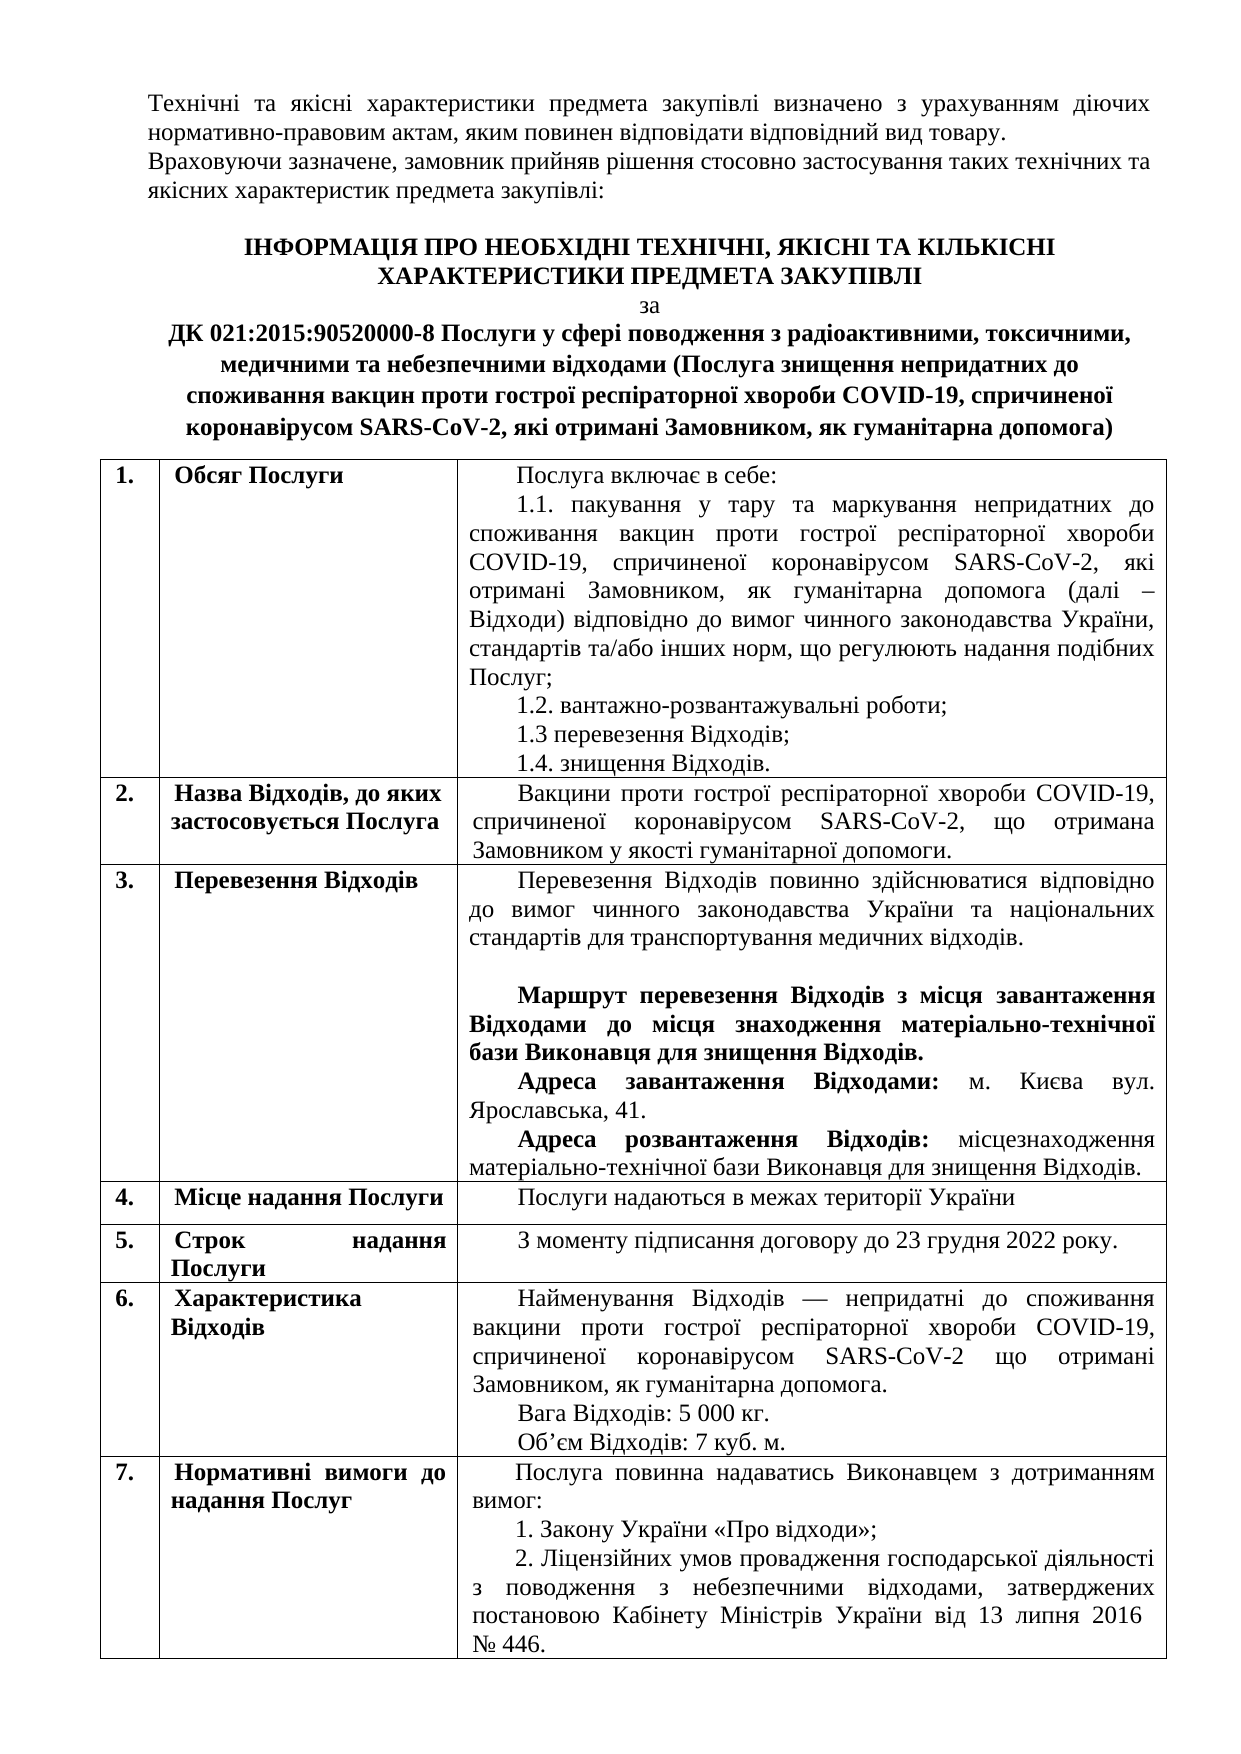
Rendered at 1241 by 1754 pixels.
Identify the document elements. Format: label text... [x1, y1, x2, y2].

table_cell 2. [101, 778, 159, 864]
table_cell 5. [101, 1225, 159, 1282]
text за [148, 290, 1152, 318]
table_cell 4. [101, 1182, 159, 1224]
table_cell 3. [101, 865, 159, 1181]
text Враховуючи зазначене, замовник прийняв рішення стосовно застосування таких технічних та якісних характеристик предмета закупівлі: [148, 146, 1152, 203]
table_cell Перевезення Відходів [160, 865, 457, 1181]
table_header Послуга включає в себе: 1.1. пакування у тару та маркування непридатних до споживання вакцин проти гострої респіраторної хвороби COVID-19, спричиненої коронавірусом SARS-CoV-2, які отримані Замовником, як гуманітарна допомога (далі – Відходи) відповідно до вимог чинного законодавства України, стандартів та/або інших норм, що регулюють надання подібних Послуг; 1.2. вантажно-розвантажувальні роботи; 1.3 перевезення Відходів; 1.4. знищення Відходів. [458, 460, 1166, 777]
table_cell Назва Відходів, до яких застосовується Послуга [160, 778, 457, 864]
table_header Обсяг Послуги [160, 460, 457, 777]
table_cell Найменування Відходів — непридатні до споживання вакцини проти гострої респіраторної хвороби COVID-19, спричиненої коронавірусом SARS-CoV-2 що отримані Замовником, як гуманітарна допомога. Вага Відходів: 5 000 кг. Об’єм Відходів: 7 куб. м. [458, 1283, 1166, 1456]
text Технічні та якісні характеристики предмета закупівлі визначено з урахуванням діючих нормативно-правовим актам, яким повинен відповідати відповідний вид товару. [148, 88, 1152, 146]
table_cell Місце надання Послуги [160, 1182, 457, 1224]
text ДК 021:2015:90520000-8 Послуги у сфері поводження з радіоактивними, токсичними, медичними та небезпечними відходами (Послуга знищення непридатних до споживання вакцин проти гострої респіраторної хвороби COVID-19, спричиненої коронавірусом SARS-CoV-2, які отримані Замовником, як гуманітарна допомога) [148, 318, 1152, 440]
table_cell 7. [101, 1457, 159, 1658]
table_cell З моменту підписання договору до 23 грудня 2022 року. [458, 1225, 1166, 1282]
table_cell Вакцини проти гострої респіраторної хвороби COVID-19, спричиненої коронавірусом SARS-CoV-2, що отримана Замовником у якості гуманітарної допомоги. [952, 778, 1166, 864]
table_cell Строк надання Послуги [160, 1225, 457, 1282]
text ІНФОРМАЦІЯ ПРО НЕОБХІДНІ ТЕХНІЧНІ, ЯКІСНІ ТА КІЛЬКІСНІ ХАРАКТЕРИСТИКИ ПРЕДМЕТА ЗАКУПІВЛІ [148, 232, 1152, 290]
table_cell Характеристика Відходів [160, 1283, 457, 1456]
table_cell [160, 1457, 457, 1658]
table_header 1. [101, 460, 159, 777]
table_cell Перевезення Відходів повинно здійснюватися відповідно до вимог чинного законодавства України та національних стандартів для транспортування медичних відходів. Маршрут перевезення Відходів з місця завантаження Відходами до місця знаходження матеріально-технічної бази Виконавця для знищення Відходів. Адреса завантаження Відходами: м. Києва вул. Ярославська, 41. Адреса розвантаження Відходів: місцезнаходження матеріально-технічної бази Виконавця для знищення Відходів. [458, 865, 1166, 1181]
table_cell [458, 1457, 1166, 1658]
table_cell Послуги надаються в межах території України [458, 1182, 1166, 1224]
table_cell 6. [101, 1283, 159, 1456]
